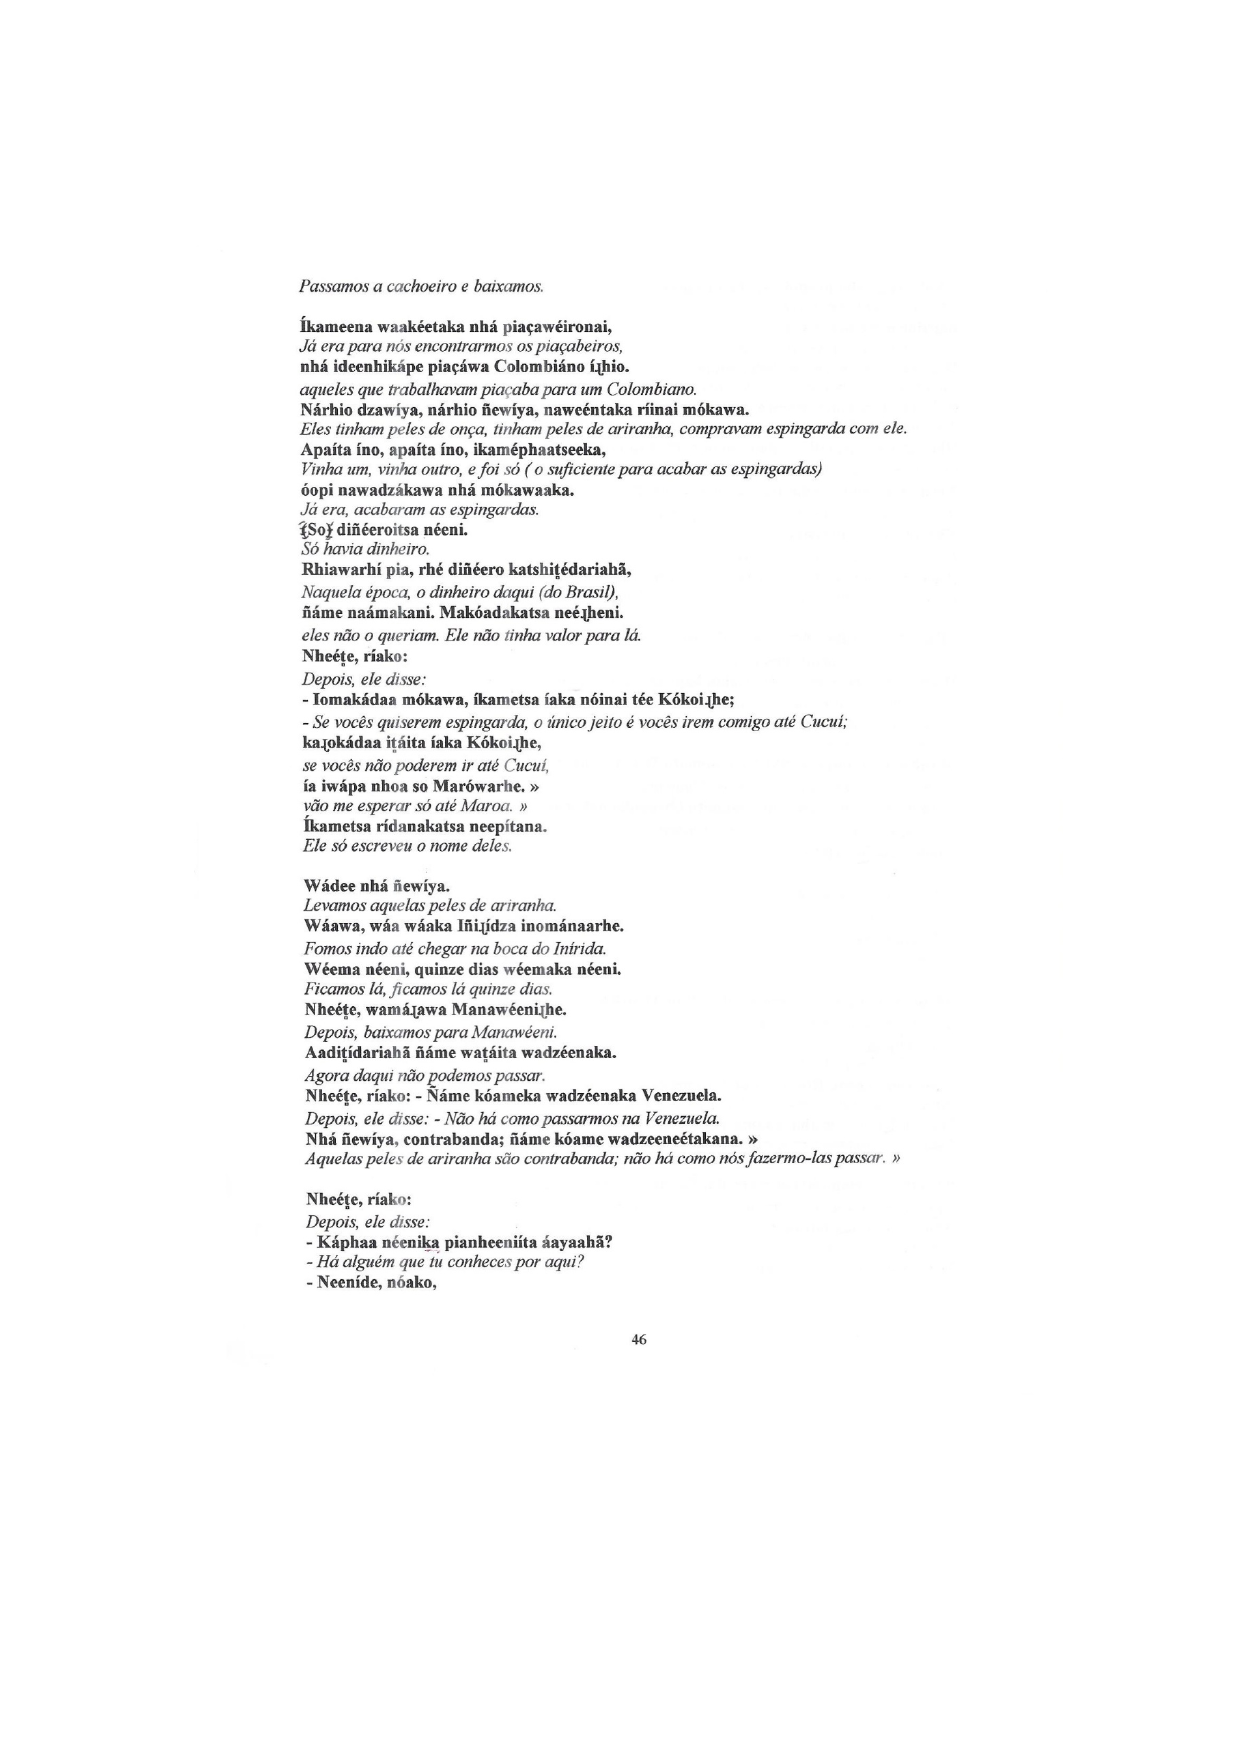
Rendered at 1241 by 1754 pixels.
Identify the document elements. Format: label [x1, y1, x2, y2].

picture [177, 176, 1063, 1395]
